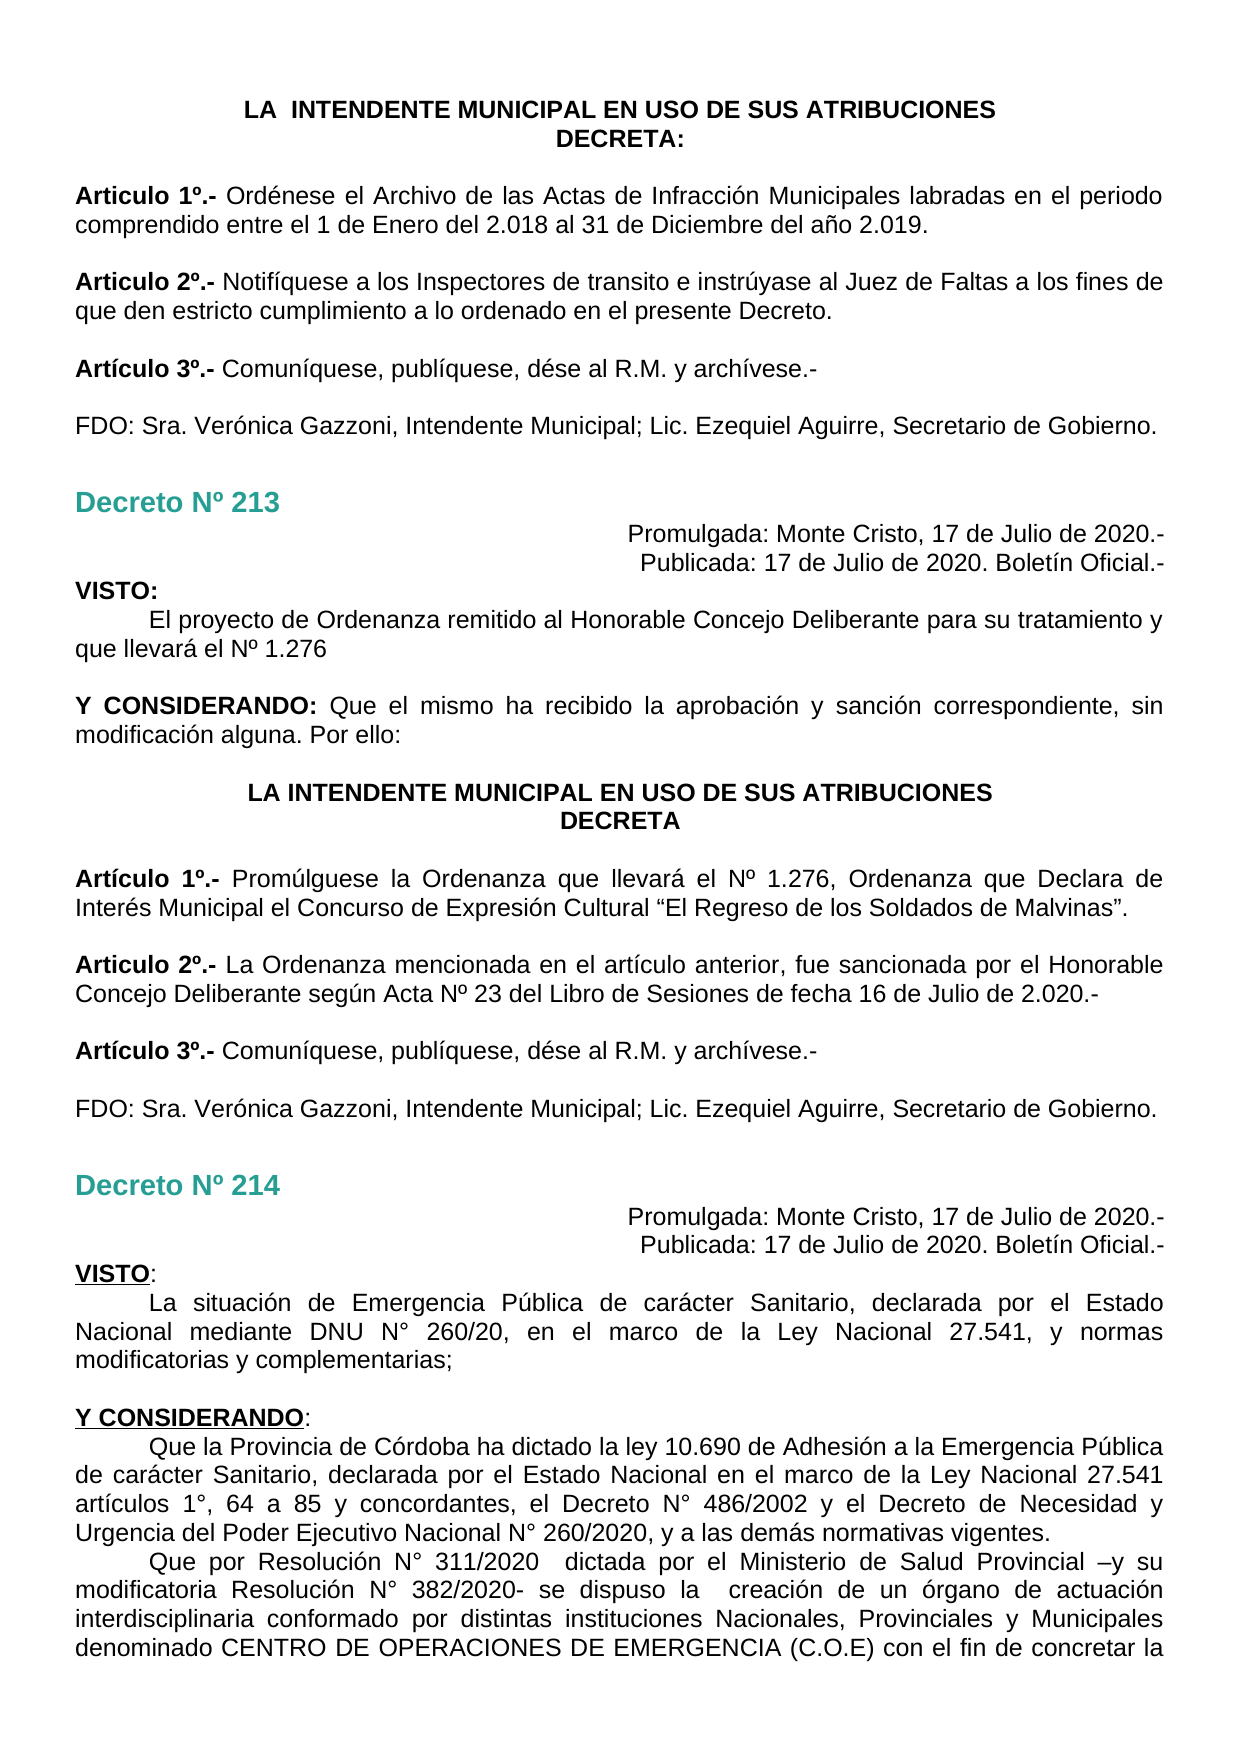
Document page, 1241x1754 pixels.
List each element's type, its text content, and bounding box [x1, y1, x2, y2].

text LA INTENDENTE MUNICIPAL EN USO DE SUS ATRIBUCIONES [75, 777, 1165, 806]
text Articulo 2º.- Notifíquese a los Inspectores de transito e instrúyase al Juez de Faltas a los fines de que den estricto cumplimiento a lo ordenado en el presente Decreto. [75, 267, 1165, 325]
text Artículo 3º.- Comuníquese, publíquese, dése al R.M. y archívese.- [75, 353, 1165, 382]
text Publicada: 17 de Julio de 2020. Boletín Oficial.- [75, 1230, 1165, 1259]
text Y CONSIDERANDO: [75, 1403, 1165, 1431]
text Artículo 1º.- Promúlguese la Ordenanza que llevará el Nº 1.276, Ordenanza que Declara de Interés Municipal el Concurso de Expresión Cultural “El Regreso de los Soldados de Malvinas”. [75, 864, 1165, 921]
text DECRETA: [75, 123, 1165, 152]
text Articulo 1º.- Ordénese el Archivo de las Actas de Infracción Municipales labradas en el periodo comprendido entre el 1 de Enero del 2.018 al 31 de Diciembre del año 2.019. [75, 181, 1165, 238]
subtitle Decreto Nº 214 [75, 1168, 1165, 1201]
text VISTO: [75, 576, 1165, 605]
text Artículo 3º.- Comuníquese, publíquese, dése al R.M. y archívese.- [75, 1036, 1165, 1065]
text El proyecto de Ordenanza remitido al Honorable Concejo Deliberante para su tratamiento y que llevará el Nº 1.276 [75, 605, 1165, 662]
text La situación de Emergencia Pública de carácter Sanitario, declarada por el Estado Nacional mediante DNU N° 260/20, en el marco de la Ley Nacional 27.541, y normas modificatorias y complementarias; [75, 1288, 1165, 1374]
text Y CONSIDERANDO: Que el mismo ha recibido la aprobación y sanción correspondiente, sin modificación alguna. Por ello: [75, 691, 1165, 749]
text FDO: Sra. Verónica Gazzoni, Intendente Municipal; Lic. Ezequiel Aguirre, Secretario de Gobierno. [75, 411, 1165, 440]
text Que la Provincia de Córdoba ha dictado la ley 10.690 de Adhesión a la Emergencia Pública de carácter Sanitario, declarada por el Estado Nacional en el marco de la Ley Nacional 27.541 artículos 1°, 64 a 85 y concordantes, el Decreto N° 486/2002 y el Decreto de Necesidad y Urgencia del Poder Ejecutivo Nacional N° 260/2020, y a las demás normativas vigentes. [75, 1431, 1165, 1546]
text VISTO: [75, 1259, 1165, 1288]
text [75, 1546, 1165, 1661]
text DECRETA [75, 806, 1165, 835]
text FDO: Sra. Verónica Gazzoni, Intendente Municipal; Lic. Ezequiel Aguirre, Secretario de Gobierno. [75, 1094, 1165, 1122]
text Promulgada: Monte Cristo, 17 de Julio de 2020.- [75, 1201, 1165, 1230]
text Publicada: 17 de Julio de 2020. Boletín Oficial.- [75, 547, 1165, 576]
text Articulo 2º.- La Ordenanza mencionada en el artículo anterior, fue sancionada por el Honorable Concejo Deliberante según Acta Nº 23 del Libro de Sesiones de fecha 16 de Julio de 2.020.- [75, 950, 1165, 1007]
text Promulgada: Monte Cristo, 17 de Julio de 2020.- [75, 519, 1165, 547]
subtitle Decreto Nº 213 [75, 485, 1165, 519]
text LA INTENDENTE MUNICIPAL EN USO DE SUS ATRIBUCIONES [75, 95, 1165, 123]
